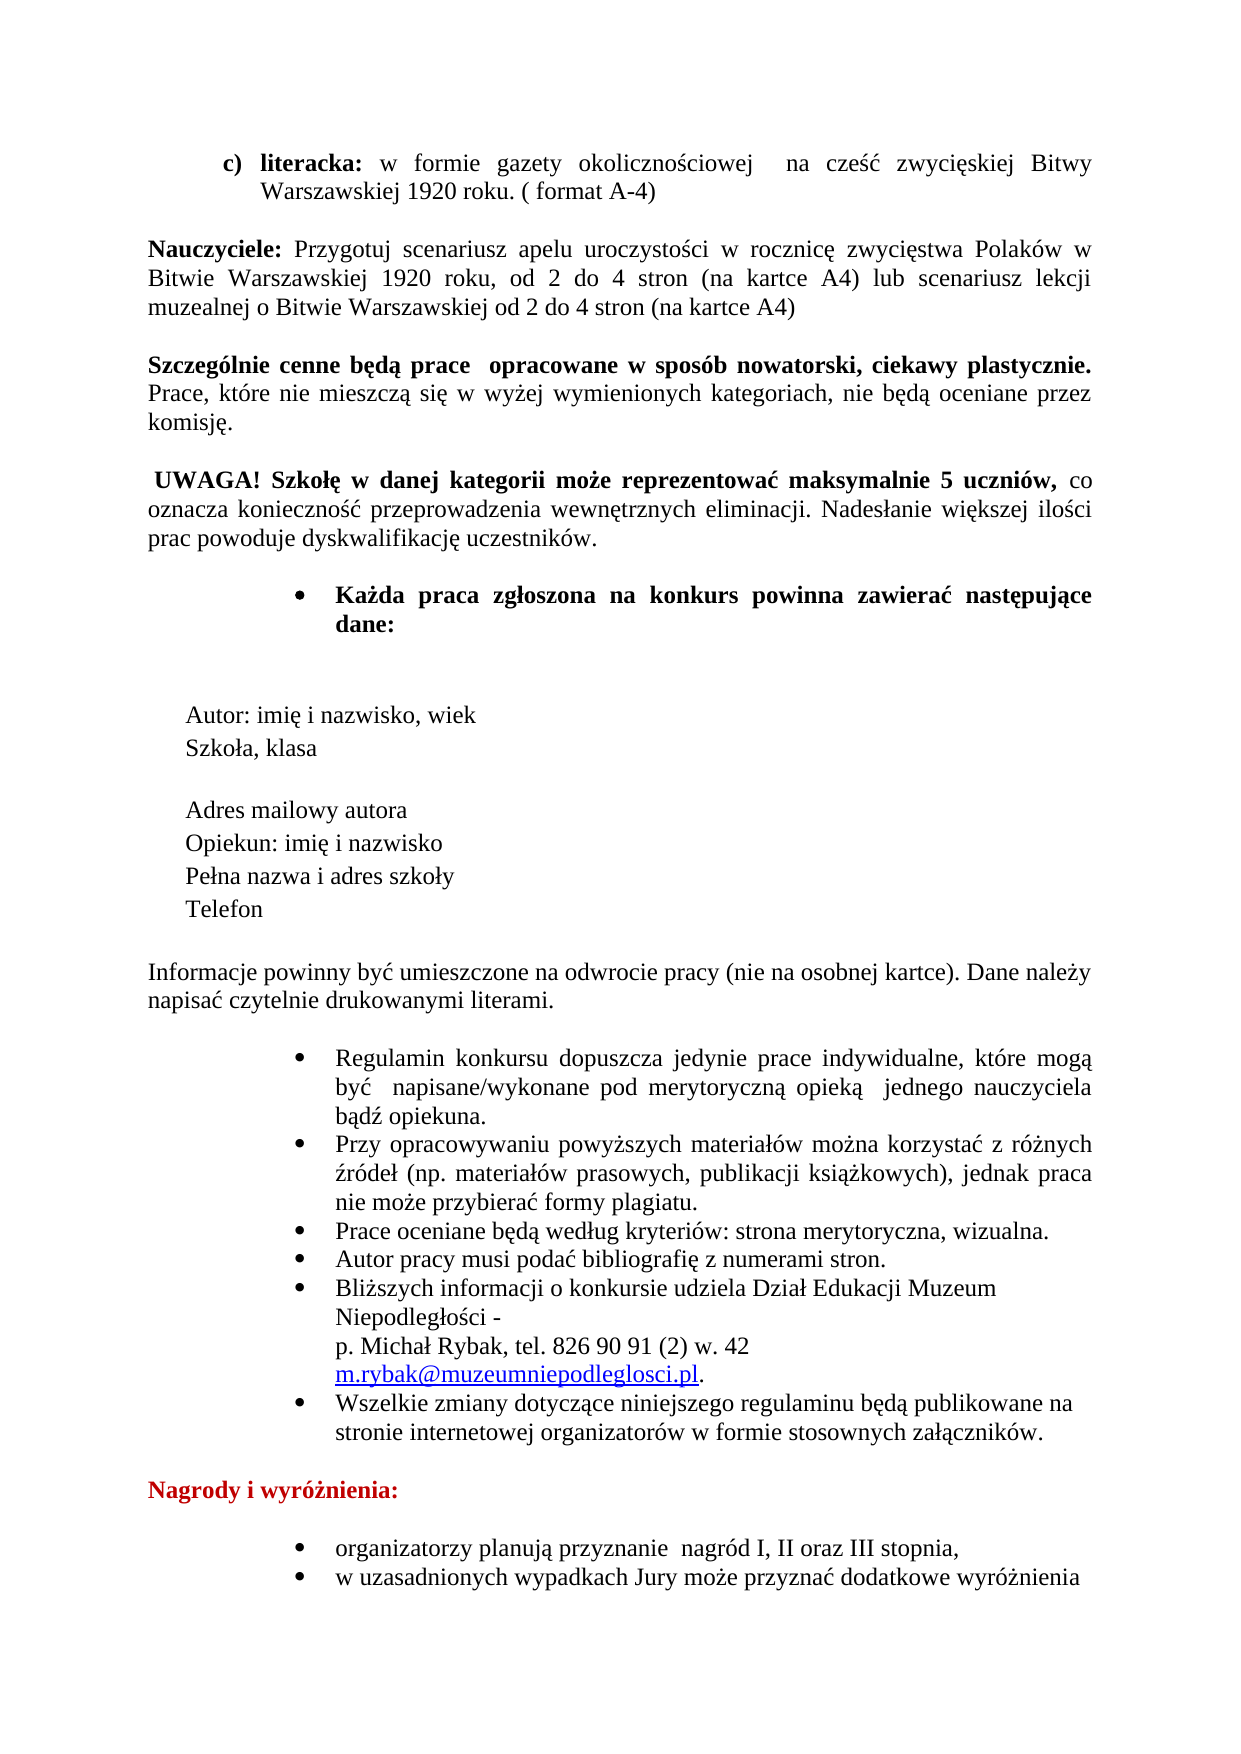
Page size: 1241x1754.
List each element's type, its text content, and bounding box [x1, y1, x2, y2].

text Adres mailowy autora Opiekun: imię i nazwisko Pełna nazwa i adres szkoły Telefon [185, 795, 1093, 923]
list Autor pracy musi podać bibliografię z numerami stron. [295, 1244, 1093, 1273]
list Bliższych informacji o konkursie udziela Dział Edukacji Muzeum Niepodległości - p. Michał Rybak, tel. 826 90 91 (2) w. 42 m.rybak@muzeumniepodleglosci.pl. [295, 1273, 1093, 1388]
list Prace oceniane będą według kryteriów: strona merytoryczna, wizualna. [295, 1216, 1093, 1244]
text UWAGA! Szkołę w danej kategorii może reprezentować maksymalnie 5 uczniów, co oznacza konieczność przeprowadzenia wewnętrznych eliminacji. Nadesłanie większej ilości prac powoduje dyskwalifikację uczestników. [148, 465, 1093, 551]
text Nagrody i wyróżnienia: [148, 1475, 1093, 1504]
list Przy opracowywaniu powyższych materiałów można korzystać z różnych źródeł (np. materiałów prasowych, publikacji książkowych), jednak praca nie może przybierać formy plagiatu. [295, 1129, 1093, 1216]
list literacka: w formie gazety okolicznościowej na cześć zwycięskiej Bitwy Warszawskiej 1920 roku. ( format A-4) [223, 148, 1093, 205]
text Szczególnie cenne będą prace opracowane w sposób nowatorski, ciekawy plastycznie. Prace, które nie mieszczą się w wyżej wymienionych kategoriach, nie będą oceniane przez komisję. [148, 350, 1093, 436]
list w uzasadnionych wypadkach Jury może przyznać dodatkowe wyróżnienia [295, 1562, 1093, 1590]
list organizatorzy planują przyznanie nagród I, II oraz III stopnia, [295, 1533, 1093, 1562]
list Wszelkie zmiany dotyczące niniejszego regulaminu będą publikowane na stronie internetowej organizatorów w formie stosownych załączników. [295, 1388, 1093, 1446]
text Autor: imię i nazwisko, wiek Szkoła, klasa [185, 667, 1093, 762]
list Regulamin konkursu dopuszcza jedynie prace indywidualne, które mogą być napisane/wykonane pod merytoryczną opieką jednego nauczyciela bądź opiekuna. [295, 1043, 1093, 1129]
list Każda praca zgłoszona na konkurs powinna zawierać następujące dane: [295, 581, 1093, 638]
text Informacje powinny być umieszczone na odwrocie pracy (nie na osobnej kartce). Dane należy napisać czytelnie drukowanymi literami. [148, 957, 1093, 1014]
text Nauczyciele: Przygotuj scenariusz apelu uroczystości w rocznicę zwycięstwa Polaków w Bitwie Warszawskiej 1920 roku, od 2 do 4 stron (na kartce A4) lub scenariusz lekcji muzealnej o Bitwie Warszawskiej od 2 do 4 stron (na kartce A4) [148, 234, 1093, 321]
